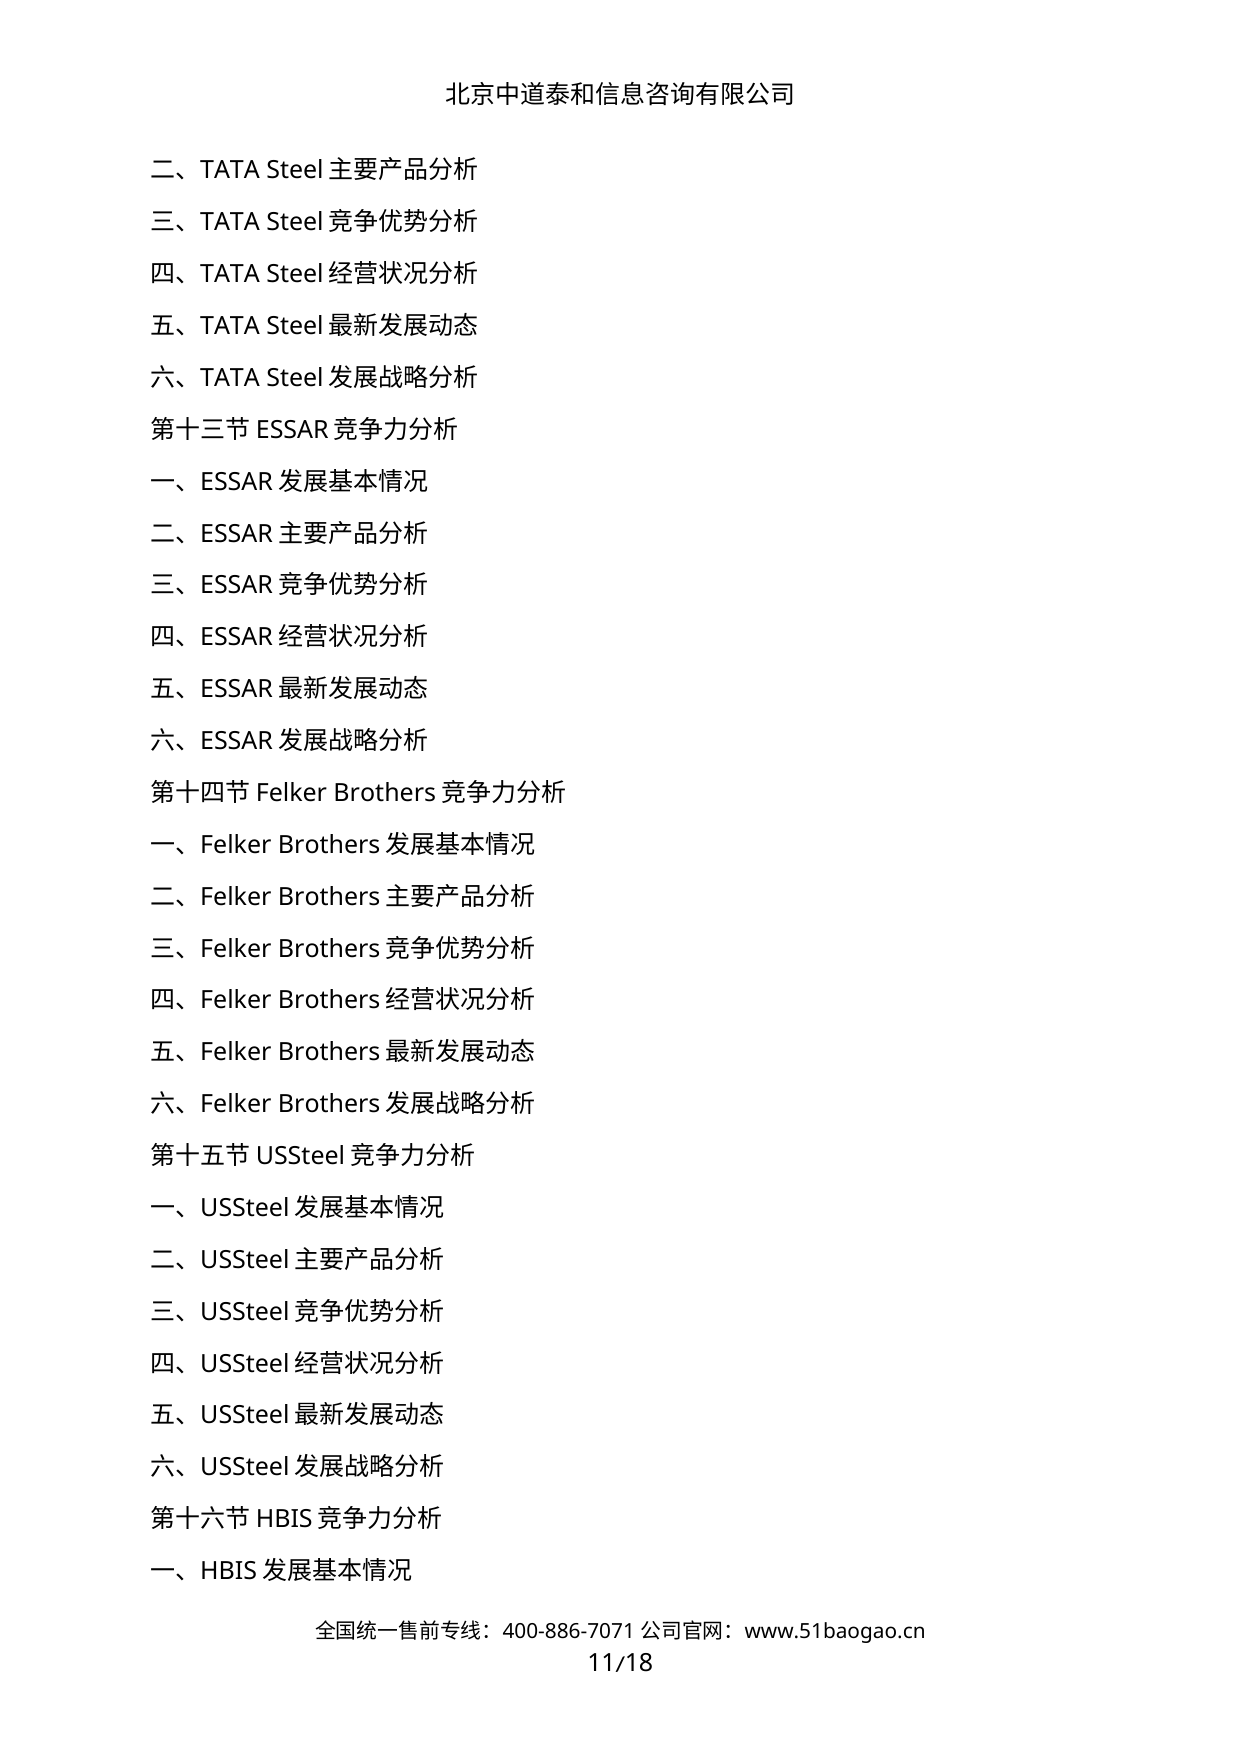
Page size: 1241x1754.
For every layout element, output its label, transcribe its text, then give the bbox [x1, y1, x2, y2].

text 第十六节 HBIS竞争力分析 [150, 1499, 1090, 1535]
text 五、TATA Steel最新发展动态 [150, 306, 1090, 342]
text 五、USSteel最新发展动态 [150, 1395, 1090, 1431]
text 五、ESSAR最新发展动态 [150, 669, 1090, 705]
text 六、Felker Brothers发展战略分析 [150, 1084, 1090, 1120]
text 一、HBIS发展基本情况 [150, 1551, 1090, 1587]
text 三、ESSAR竞争优势分析 [150, 565, 1090, 601]
text 二、Felker Brothers主要产品分析 [150, 876, 1090, 912]
text 第十五节 USSteel竞争力分析 [150, 1136, 1090, 1172]
text 第十三节 ESSAR竞争力分析 [150, 409, 1090, 446]
text 三、TATA Steel竞争优势分析 [150, 202, 1090, 238]
text 四、ESSAR经营状况分析 [150, 617, 1090, 653]
text 二、ESSAR主要产品分析 [150, 513, 1090, 549]
text 一、Felker Brothers发展基本情况 [150, 824, 1090, 861]
text 六、ESSAR发展战略分析 [150, 721, 1090, 757]
text 四、USSteel经营状况分析 [150, 1343, 1090, 1379]
text 四、Felker Brothers经营状况分析 [150, 980, 1090, 1016]
text 一、USSteel发展基本情况 [150, 1187, 1090, 1224]
text 一、ESSAR发展基本情况 [150, 461, 1090, 497]
text 四、TATA Steel经营状况分析 [150, 254, 1090, 290]
text 六、TATA Steel发展战略分析 [150, 357, 1090, 394]
text 三、Felker Brothers竞争优势分析 [150, 928, 1090, 964]
text 二、TATA Steel主要产品分析 [150, 150, 1090, 186]
text 三、USSteel竞争优势分析 [150, 1291, 1090, 1327]
text 五、Felker Brothers最新发展动态 [150, 1032, 1090, 1068]
text 六、USSteel发展战略分析 [150, 1447, 1090, 1483]
text 二、USSteel主要产品分析 [150, 1239, 1090, 1276]
text 第十四节 Felker Brothers竞争力分析 [150, 772, 1090, 809]
